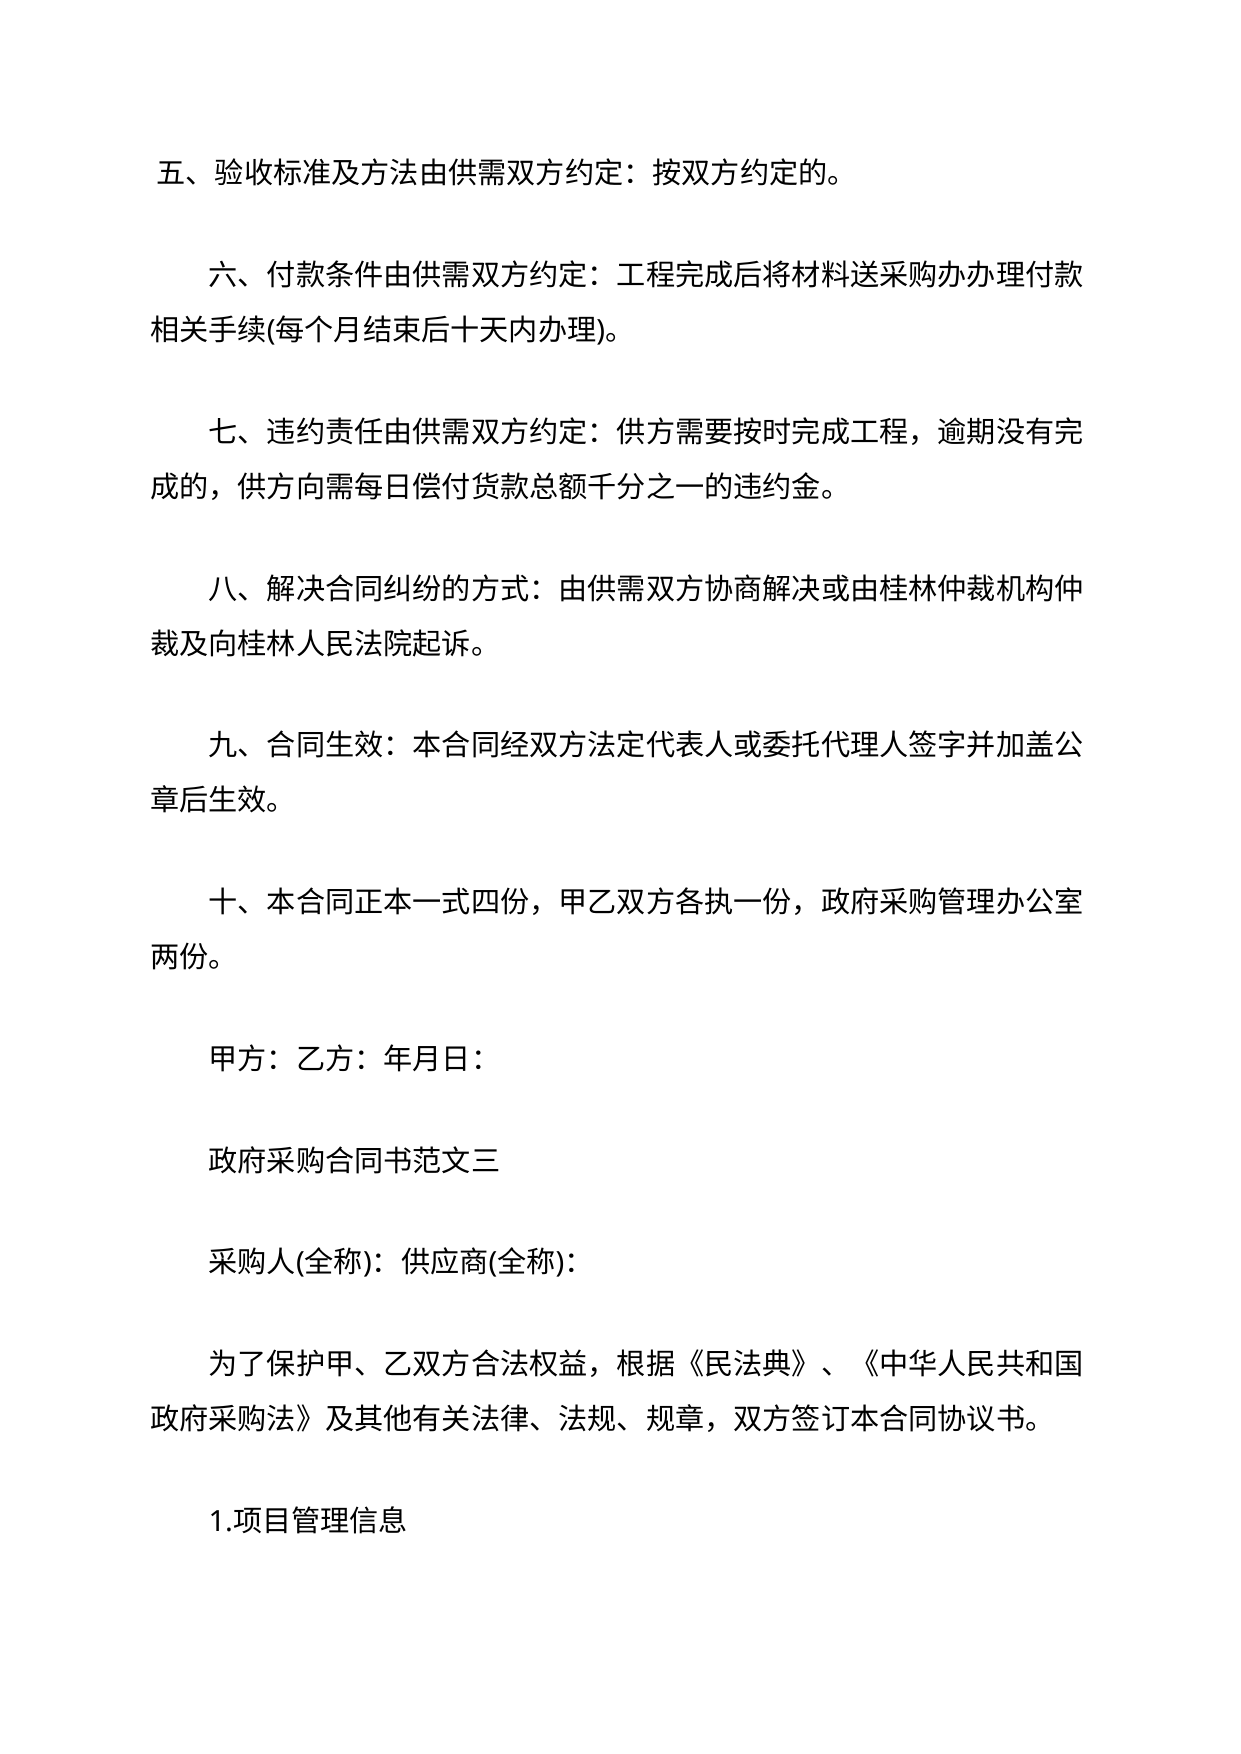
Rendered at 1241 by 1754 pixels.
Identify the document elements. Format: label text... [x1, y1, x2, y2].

text 八、解决合同纠纷的方式：由供需双方协商解决或由桂林仲裁机构仲裁及向桂林人民法院起诉。 [150, 565, 1090, 662]
text 政府采购合同书范文三 [150, 1137, 1090, 1179]
text 甲方：乙方：年月日： [150, 1035, 1090, 1078]
text 七、违约责任由供需双方约定：供方需要按时完成工程，逾期没有完成的，供方向需每日偿付货款总额千分之一的违约金。 [150, 409, 1090, 506]
text 六、付款条件由供需双方约定：工程完成后将材料送采购办办理付款相关手续(每个月结束后十天内办理)。 [150, 252, 1090, 349]
text 为了保护甲、乙双方合法权益，根据《民法典》、《中华人民共和国政府采购法》及其他有关法律、法规、规章，双方签订本合同协议书。 [150, 1341, 1090, 1438]
text 采购人(全称)：供应商(全称)： [150, 1239, 1090, 1281]
text 九、合同生效：本合同经双方法定代表人或委托代理人签字并加盖公章后生效。 [150, 722, 1090, 819]
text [150, 150, 1090, 192]
text 1.项目管理信息 [150, 1497, 1090, 1540]
text 十、本合同正本一式四份，甲乙双方各执一份，政府采购管理办公室两份。 [150, 879, 1090, 976]
